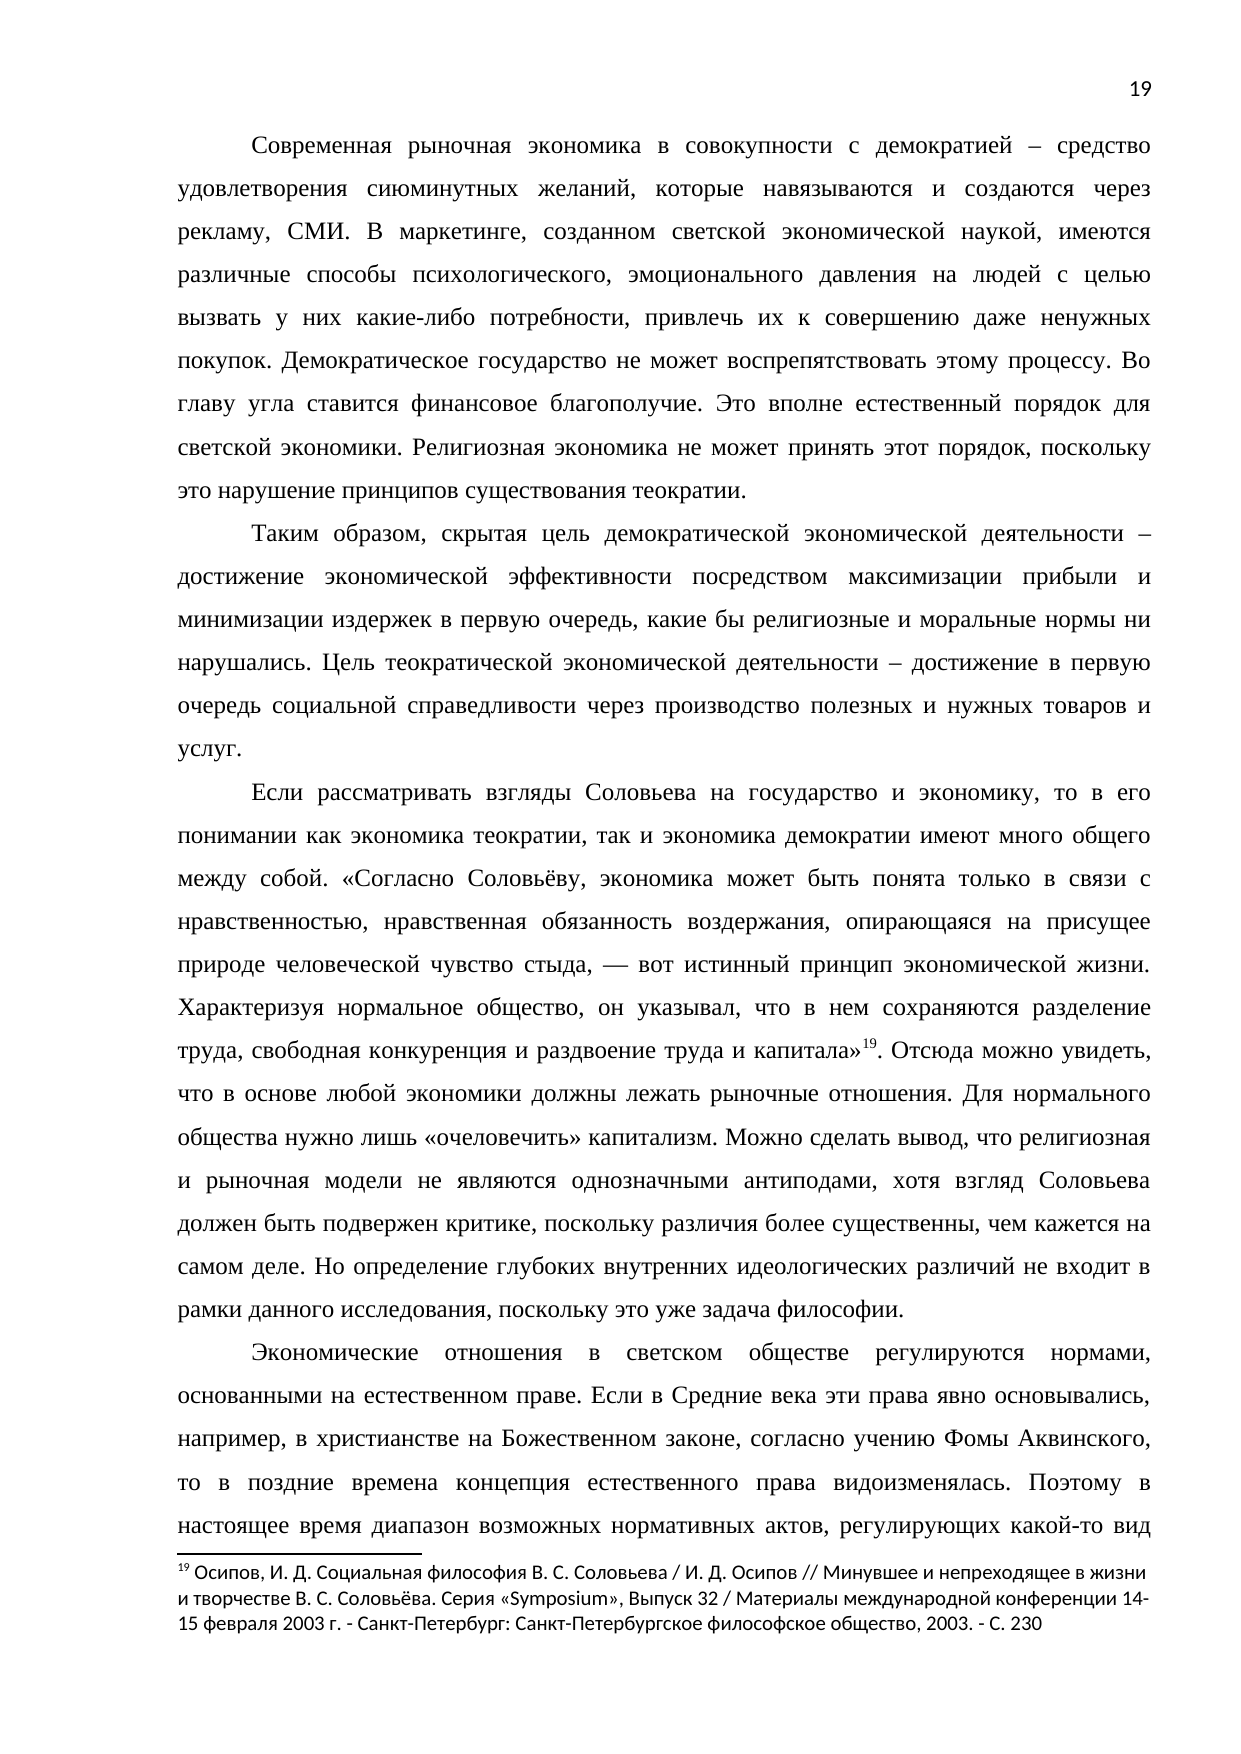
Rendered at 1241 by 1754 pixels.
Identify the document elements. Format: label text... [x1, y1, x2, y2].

text Современная рыночная экономика в совокупности с демократией – средство удовлетворения сиюминутных желаний, которые навязываются и создаются через рекламу, СМИ. В маркетинге, созданном светской экономической наукой, имеются различные способы психологического, эмоционального давления на людей с целью вызвать у них какие-либо потребности, привлечь их к совершению даже ненужных покупок. Демократическое государство не может воспрепятствовать этому процессу. Во главу угла ставится финансовое благополучие. Это вполне естественный порядок для светской экономики. Религиозная экономика не может принять этот порядок, поскольку это нарушение принципов существования теократии. [177, 130, 1152, 503]
text Если рассматривать взгляды Соловьева на государство и экономику, то в его понимании как экономика теократии, так и экономика демократии имеют много общего между собой. «Согласно Соловьёву, экономика может быть понята только в связи с нравственностью, нравственная обязанность воздержания, опирающаяся на присущее природе человеческой чувство стыда, — вот истинный принцип экономической жизни. Характеризуя нормальное общество, он указывал, что в нем сохраняются разделение труда, свободная конкуренция и раздвоение труда и капитала». Отсюда можно увидеть, что в основе любой экономики должны лежать рыночные отношения. Для нормального общества нужно лишь «очеловечить» капитализм. Можно сделать вывод, что религиозная и рыночная модели не являются однозначными антиподами, хотя взгляд Соловьева должен быть подвержен критике, поскольку различия более существенны, чем кажется на самом деле. Но определение глубоких внутренних идеологических различий не входит в рамки данного исследования, поскольку это уже задача философии. [177, 777, 1152, 1323]
text Таким образом, скрытая цель демократической экономической деятельности – достижение экономической эффективности посредством максимизации прибыли и минимизации издержек в первую очередь, какие бы религиозные и моральные нормы ни нарушались. Цель теократической экономической деятельности – достижение в первую очередь социальной справедливости через производство полезных и нужных товаров и услуг. [177, 518, 1152, 762]
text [177, 1337, 1152, 1538]
